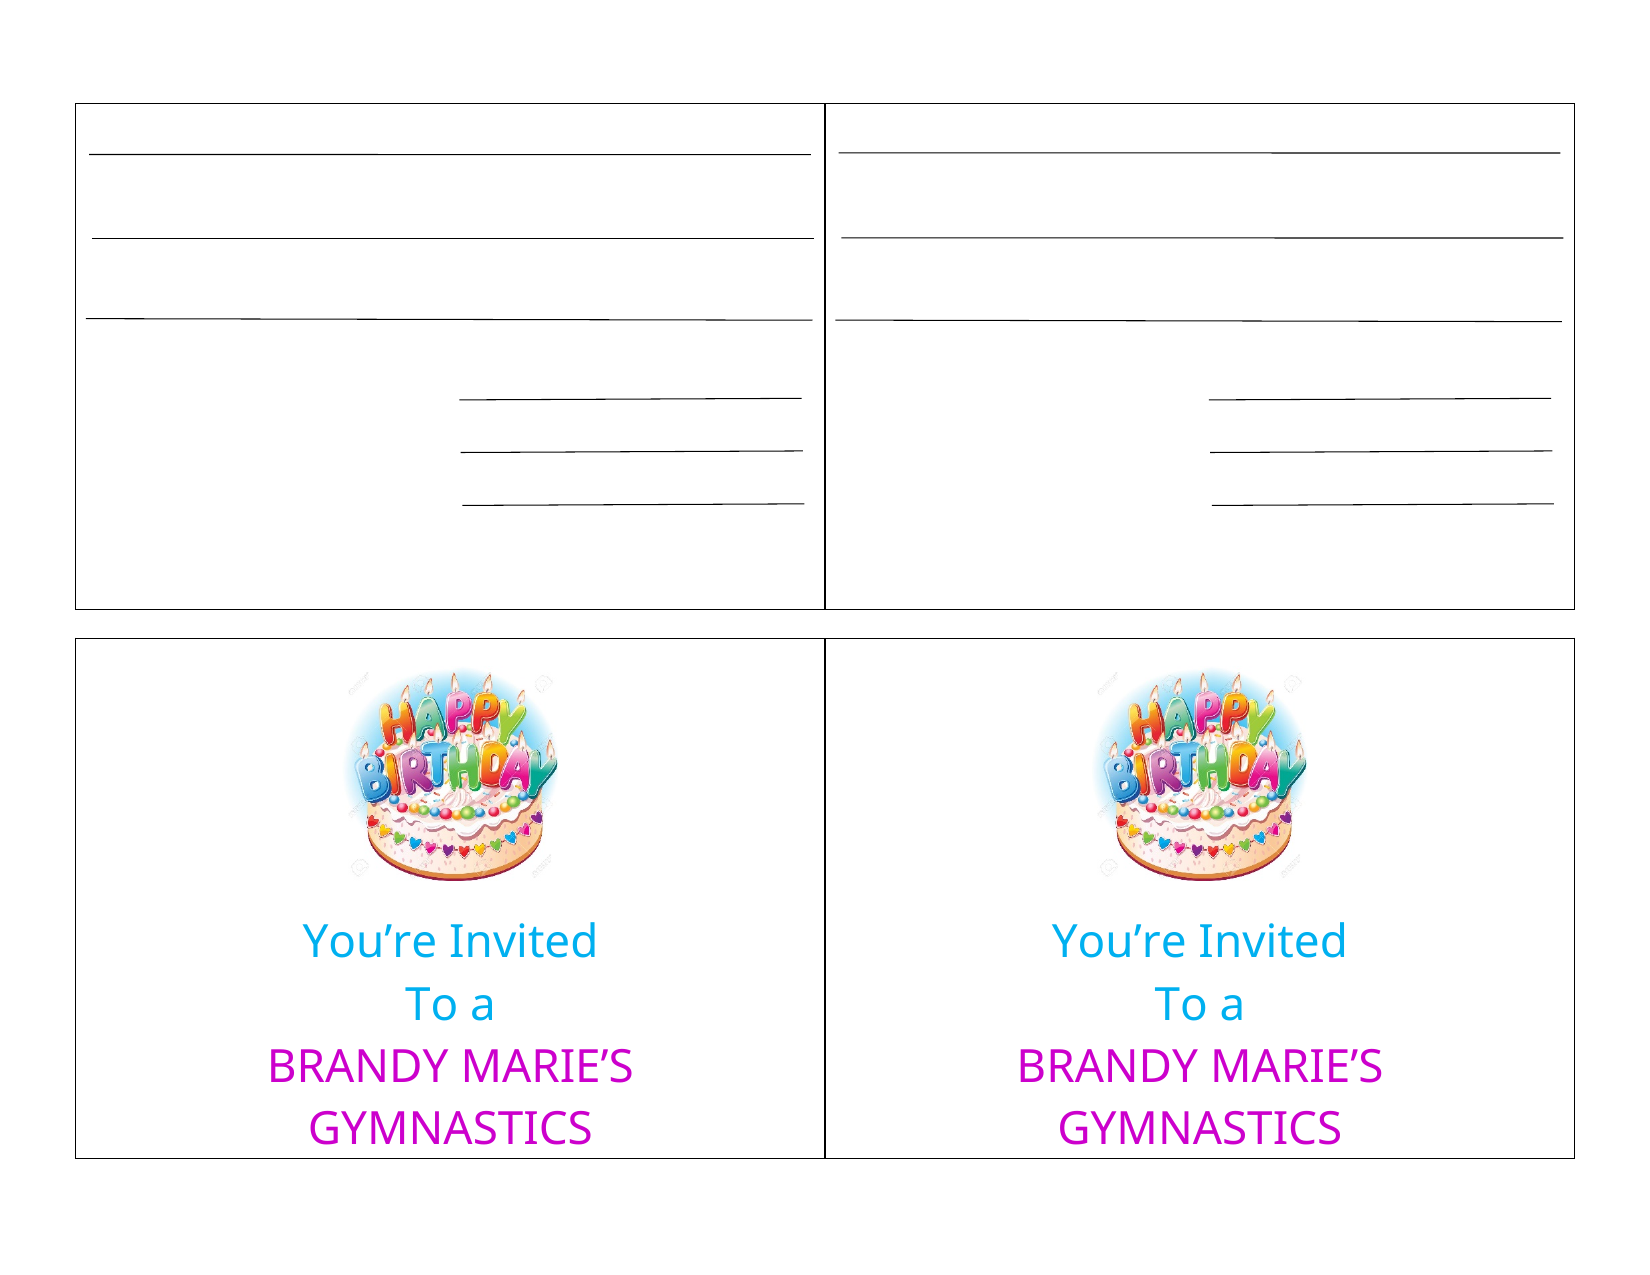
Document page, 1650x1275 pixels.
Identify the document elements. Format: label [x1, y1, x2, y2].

table_header [76, 104, 824, 608]
table_header [826, 639, 1574, 1158]
table_header [826, 104, 1574, 608]
table_header [76, 639, 824, 1158]
picture [342, 666, 559, 881]
picture [1091, 666, 1308, 881]
